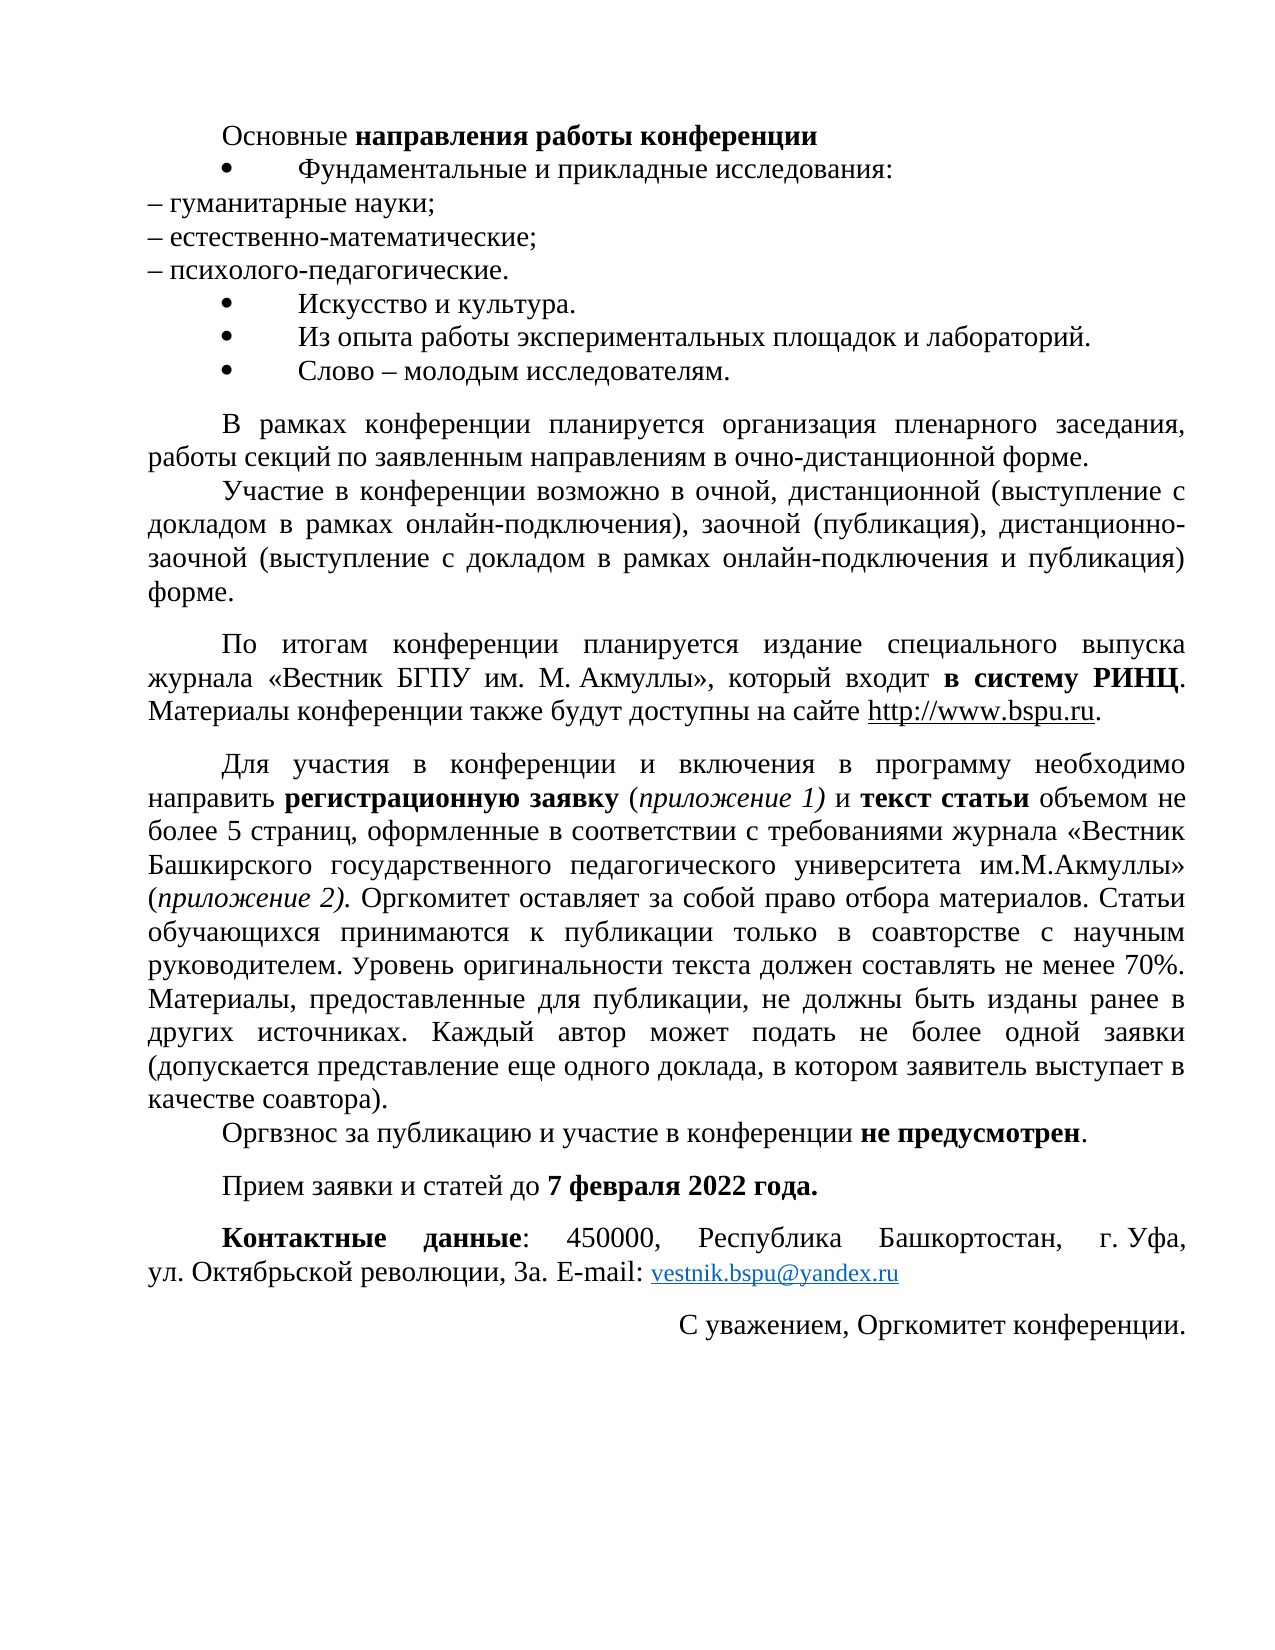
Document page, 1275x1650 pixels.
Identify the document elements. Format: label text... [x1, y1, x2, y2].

text Прием заявки и статей до 7 февраля 2022 года. [148, 1168, 1186, 1201]
list Фундаментальные и прикладные исследования: [148, 152, 1186, 185]
list Слово – молодым исследователям. [148, 353, 1186, 387]
text Основные направления работы конференции [148, 118, 1186, 152]
list По итогам конференции планируется издание специального выпуска журнала «Вестник БГПУ им. М. Акмуллы», который входит в систему РИНЦ. Материалы конференции также будут доступны на сайте http://www.bspu.ru. [148, 626, 1186, 727]
text Оргвзнос за публикацию и участие в конференции не предусмотрен. [148, 1115, 1186, 1149]
text – естественно-математические; [148, 219, 1186, 252]
list Искусство и культура. [148, 286, 1186, 319]
list Из опыта работы экспериментальных площадок и лабораторий. [148, 319, 1186, 353]
text Участие в конференции возможно в очной, дистанционной (выступление с докладом в рамках онлайн-подключения), заочной (публикация), дистанционно-заочной (выступление с докладом в рамках онлайн-подключения и публикация) форме. [148, 473, 1186, 607]
text – психолого-педагогические. [148, 252, 1186, 286]
text С уважением, Оргкомитет конференции. [148, 1307, 1186, 1340]
list Для участия в конференции и включения в программу необходимо направить регистрационную заявку (приложение 1) и текст статьи объемом не более 5 страниц, оформленные в соответствии с требованиями журнала «Вестник Башкирского государственного педагогического университета им.М.Акмуллы» (приложение 2). Оргкомитет оставляет за собой право отбора материалов. Статьи обучающихся принимаются к публикации только в соавторстве с научным руководителем. Уровень оригинальности текста должен составлять не менее 70%. Материалы, предоставленные для публикации, не должны быть изданы ранее в других источниках. Каждый автор может подать не более одной заявки (допускается представление еще одного доклада, в котором заявитель выступает в качестве соавтора). [148, 746, 1186, 1115]
text – гуманитарные науки; [148, 185, 1186, 219]
text В рамках конференции планируется организация пленарного заседания, работы секций по заявленным направлениям в очно-дистанционной форме. [148, 406, 1186, 473]
text Контактные данные: 450000, Республика Башкортостан, г. Уфа, ул. Октябрьской революции, 3а. E-mail: vestnik.bspu@yandex.ru [148, 1221, 1186, 1288]
